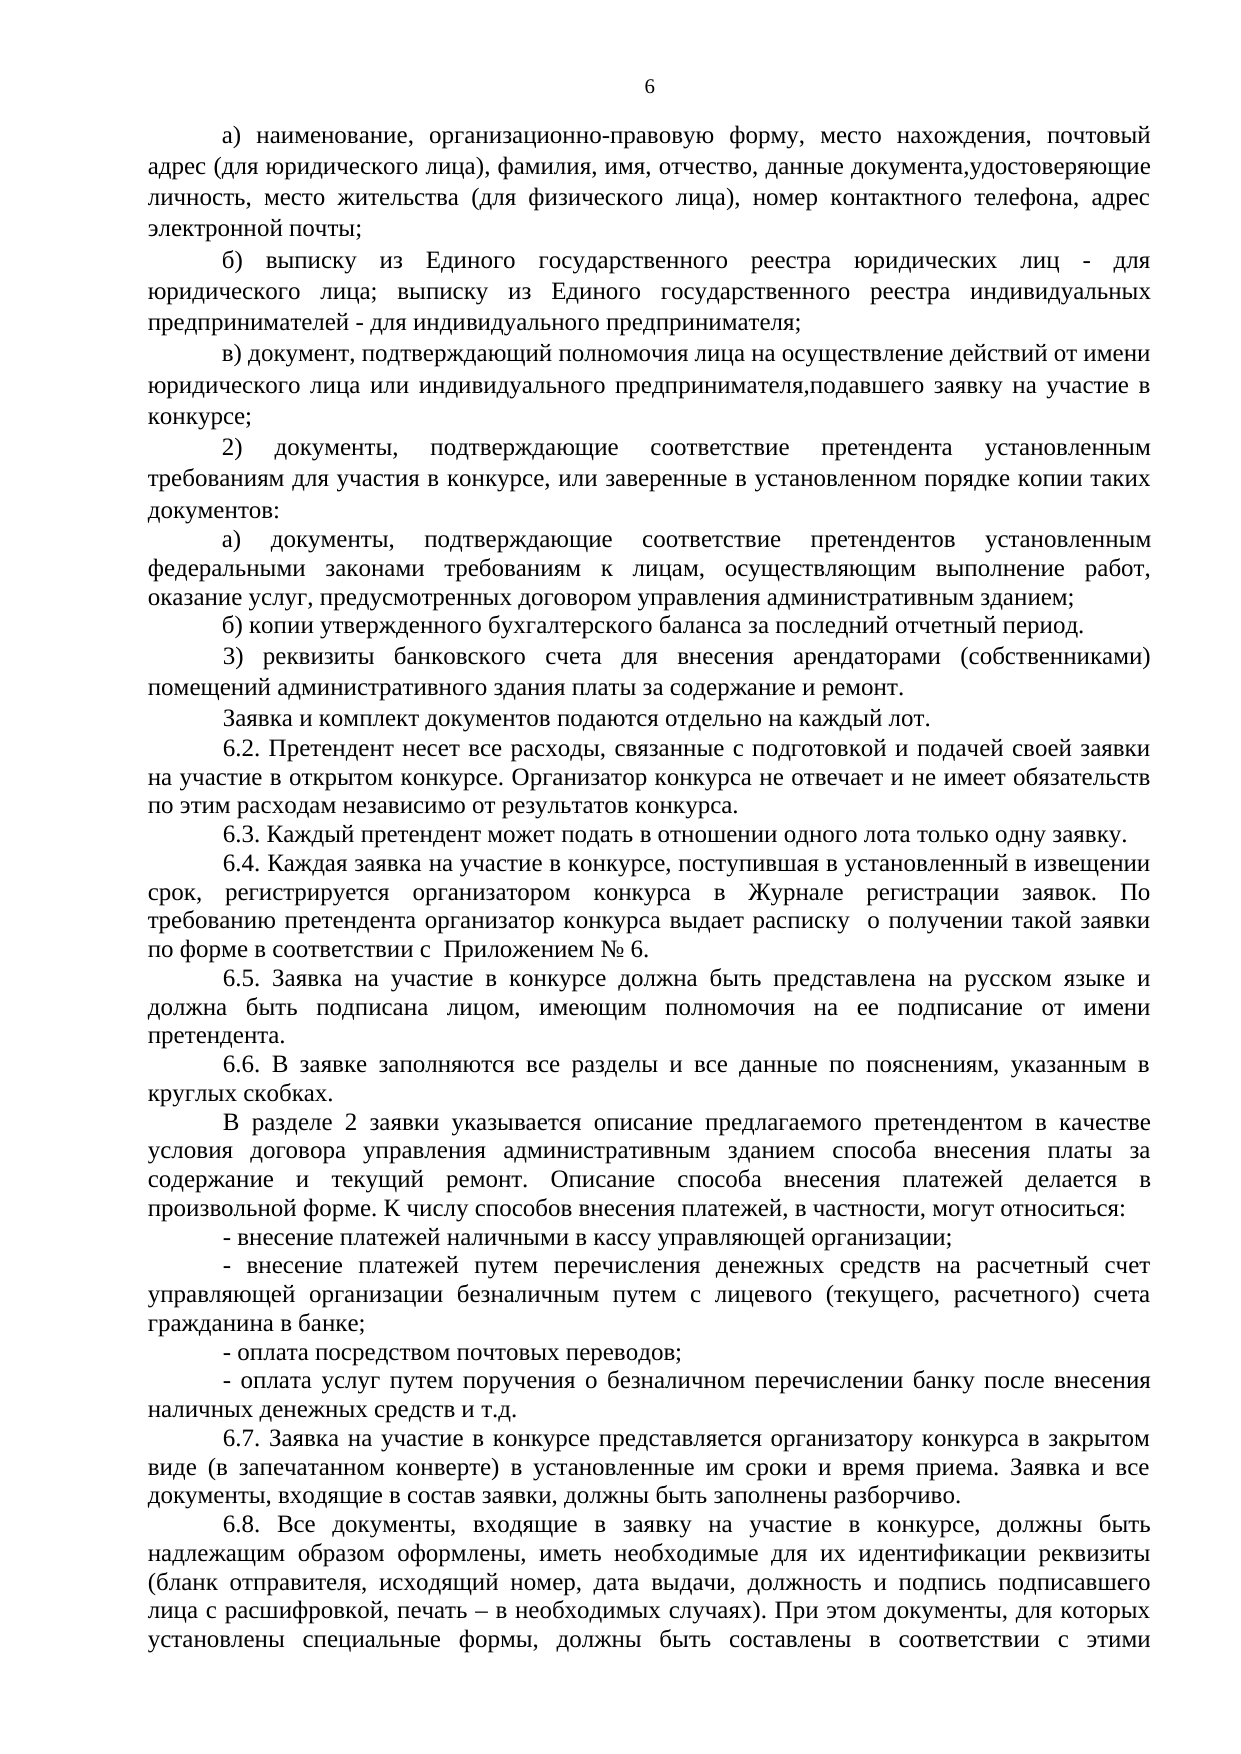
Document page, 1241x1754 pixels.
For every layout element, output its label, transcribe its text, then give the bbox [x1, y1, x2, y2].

text 6.3. Каждый претендент может подать в отношении одного лота только одну заявку. [148, 819, 1152, 848]
text - оплата посредством почтовых переводов; [148, 1337, 1152, 1366]
text 6.4. Каждая заявка на участие в конкурсе, поступившая в установленный в извещении срок, регистрируется организатором конкурса в Журнале регистрации заявок. По требованию претендента организатор конкурса выдает расписку о получении такой заявки по форме в соответствии с Приложением № 6. [148, 848, 1152, 963]
text 3) реквизиты банковского счета для внесения арендаторами (собственниками) помещений административного здания платы за содержание и ремонт. [148, 639, 1152, 702]
text б) выписку из Единого государственного реестра юридических лиц - для юридического лица; выписку из Единого государственного реестра индивидуальных предпринимателей - для индивидуального предпринимателя; [148, 243, 1152, 337]
text - оплата услуг путем поручения о безналичном перечислении банку после внесения наличных денежных средств и т.д. [148, 1366, 1152, 1423]
text 6.6. В заявке заполняются все разделы и все данные по пояснениям, указанным в круглых скобках. [148, 1049, 1152, 1107]
text В разделе 2 заявки указывается описание предлагаемого претендентом в качестве условия договора управления административным зданием способа внесения платы за содержание и текущий ремонт. Описание способа внесения платежей делается в произвольной форме. К числу способов внесения платежей, в частности, могут относиться: [148, 1107, 1152, 1222]
text а) документы, подтверждающие соответствие претендентов установленным федеральными законами требованиям к лицам, осуществляющим выполнение работ, оказание услуг, предусмотренных договором управления административным зданием; [148, 524, 1152, 611]
text б) копии утвержденного бухгалтерского баланса за последний отчетный период. [148, 611, 1152, 639]
text 6.7. Заявка на участие в конкурсе представляется организатору конкурса в закрытом виде (в запечатанном конверте) в установленные им сроки и время приема. Заявка и все документы, входящие в состав заявки, должны быть заполнены разборчиво. [148, 1423, 1152, 1509]
text - внесение платежей наличными в кассу управляющей организации; [148, 1222, 1152, 1251]
text 2) документы, подтверждающие соответствие претендента установленным требованиям для участия в конкурсе, или заверенные в установленном порядке копии таких документов: [148, 431, 1152, 524]
text Заявка и комплект документов подаются отдельно на каждый лот. [148, 702, 1152, 733]
text - внесение платежей путем перечисления денежных средств на расчетный счет управляющей организации безналичным путем с лицевого (текущего, расчетного) счета гражданина в банке; [148, 1251, 1152, 1337]
text 6.2. Претендент несет все расходы, связанные с подготовкой и подачей своей заявки на участие в открытом конкурсе. Организатор конкурса не отвечает и не имеет обязательств по этим расходам независимо от результатов конкурса. [148, 733, 1152, 819]
text в) документ, подтверждающий полномочия лица на осуществление действий от имени юридического лица или индивидуального предпринимателя,подавшего заявку на участие в конкурсе; [148, 337, 1152, 431]
text 6.5. Заявка на участие в конкурсе должна быть представлена на русском языке и должна быть подписана лицом, имеющим полномочия на ее подписание от имени претендента. [148, 963, 1152, 1049]
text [148, 1509, 1152, 1653]
text а) наименование, организационно-правовую форму, место нахождения, почтовый адрес (для юридического лица), фамилия, имя, отчество, данные документа,удостоверяющие личность, место жительства (для физического лица), номер контактного телефона, адрес электронной почты; [148, 118, 1152, 243]
